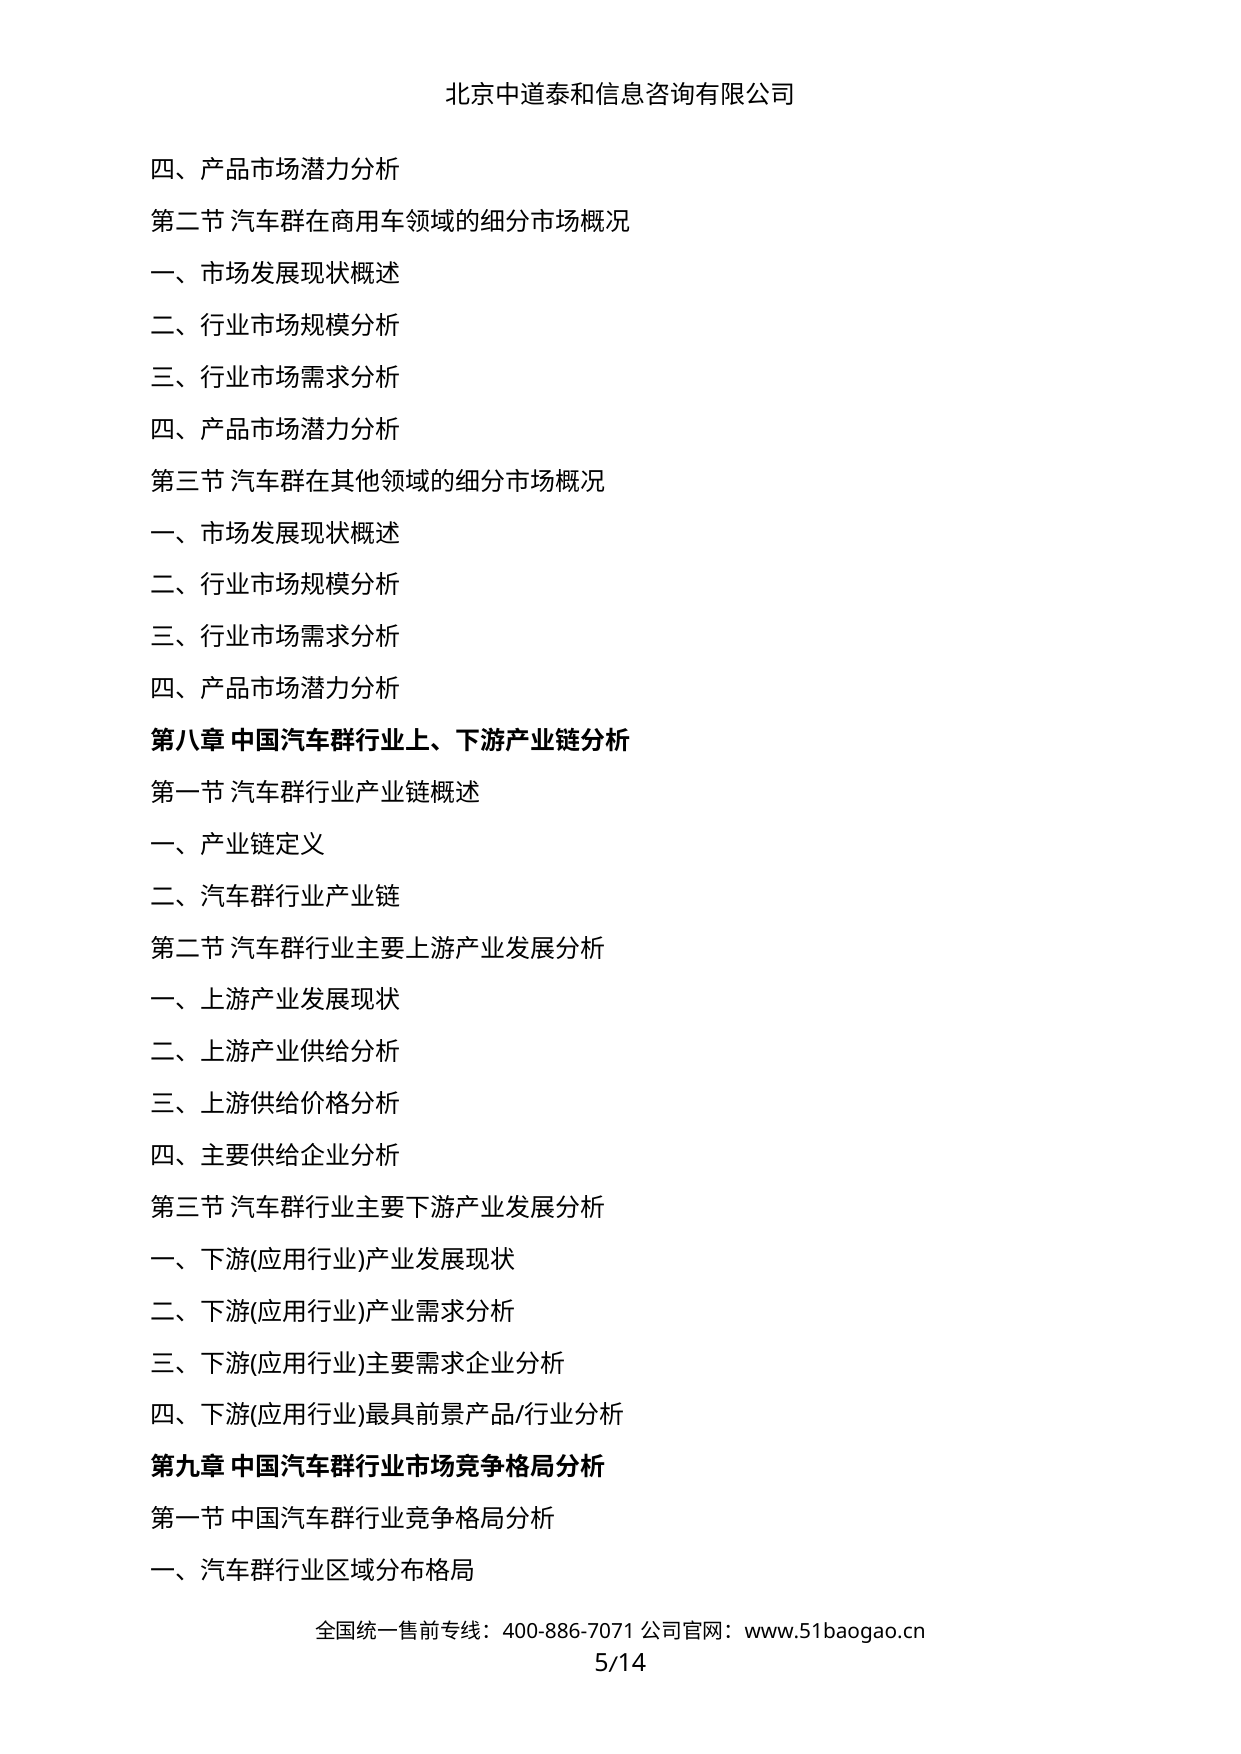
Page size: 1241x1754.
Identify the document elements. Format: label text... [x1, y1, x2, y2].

text 第二节 汽车群在商用车领域的细分市场概况 [150, 202, 1090, 238]
text 第九章 中国汽车群行业市场竞争格局分析 [150, 1447, 1090, 1483]
text 四、下游(应用行业)最具前景产品/行业分析 [150, 1395, 1090, 1431]
text 二、上游产业供给分析 [150, 1032, 1090, 1068]
text 第二节 汽车群行业主要上游产业发展分析 [150, 928, 1090, 964]
text 四、产品市场潜力分析 [150, 409, 1090, 446]
text 一、下游(应用行业)产业发展现状 [150, 1239, 1090, 1276]
text 一、市场发展现状概述 [150, 254, 1090, 290]
text 一、产业链定义 [150, 824, 1090, 861]
text 一、市场发展现状概述 [150, 513, 1090, 549]
text 二、下游(应用行业)产业需求分析 [150, 1291, 1090, 1327]
text 第一节 中国汽车群行业竞争格局分析 [150, 1499, 1090, 1535]
text 三、行业市场需求分析 [150, 617, 1090, 653]
text 第一节 汽车群行业产业链概述 [150, 772, 1090, 809]
text 二、行业市场规模分析 [150, 565, 1090, 601]
text 三、下游(应用行业)主要需求企业分析 [150, 1343, 1090, 1379]
text 第三节 汽车群行业主要下游产业发展分析 [150, 1187, 1090, 1224]
text 三、上游供给价格分析 [150, 1084, 1090, 1120]
text 二、汽车群行业产业链 [150, 876, 1090, 912]
text 第三节 汽车群在其他领域的细分市场概况 [150, 461, 1090, 497]
text 四、产品市场潜力分析 [150, 669, 1090, 705]
text 三、行业市场需求分析 [150, 357, 1090, 394]
text 四、主要供给企业分析 [150, 1136, 1090, 1172]
text 二、行业市场规模分析 [150, 306, 1090, 342]
text 四、产品市场潜力分析 [150, 150, 1090, 186]
text 一、汽车群行业区域分布格局 [150, 1551, 1090, 1587]
text 一、上游产业发展现状 [150, 980, 1090, 1016]
text 第八章 中国汽车群行业上、下游产业链分析 [150, 721, 1090, 757]
